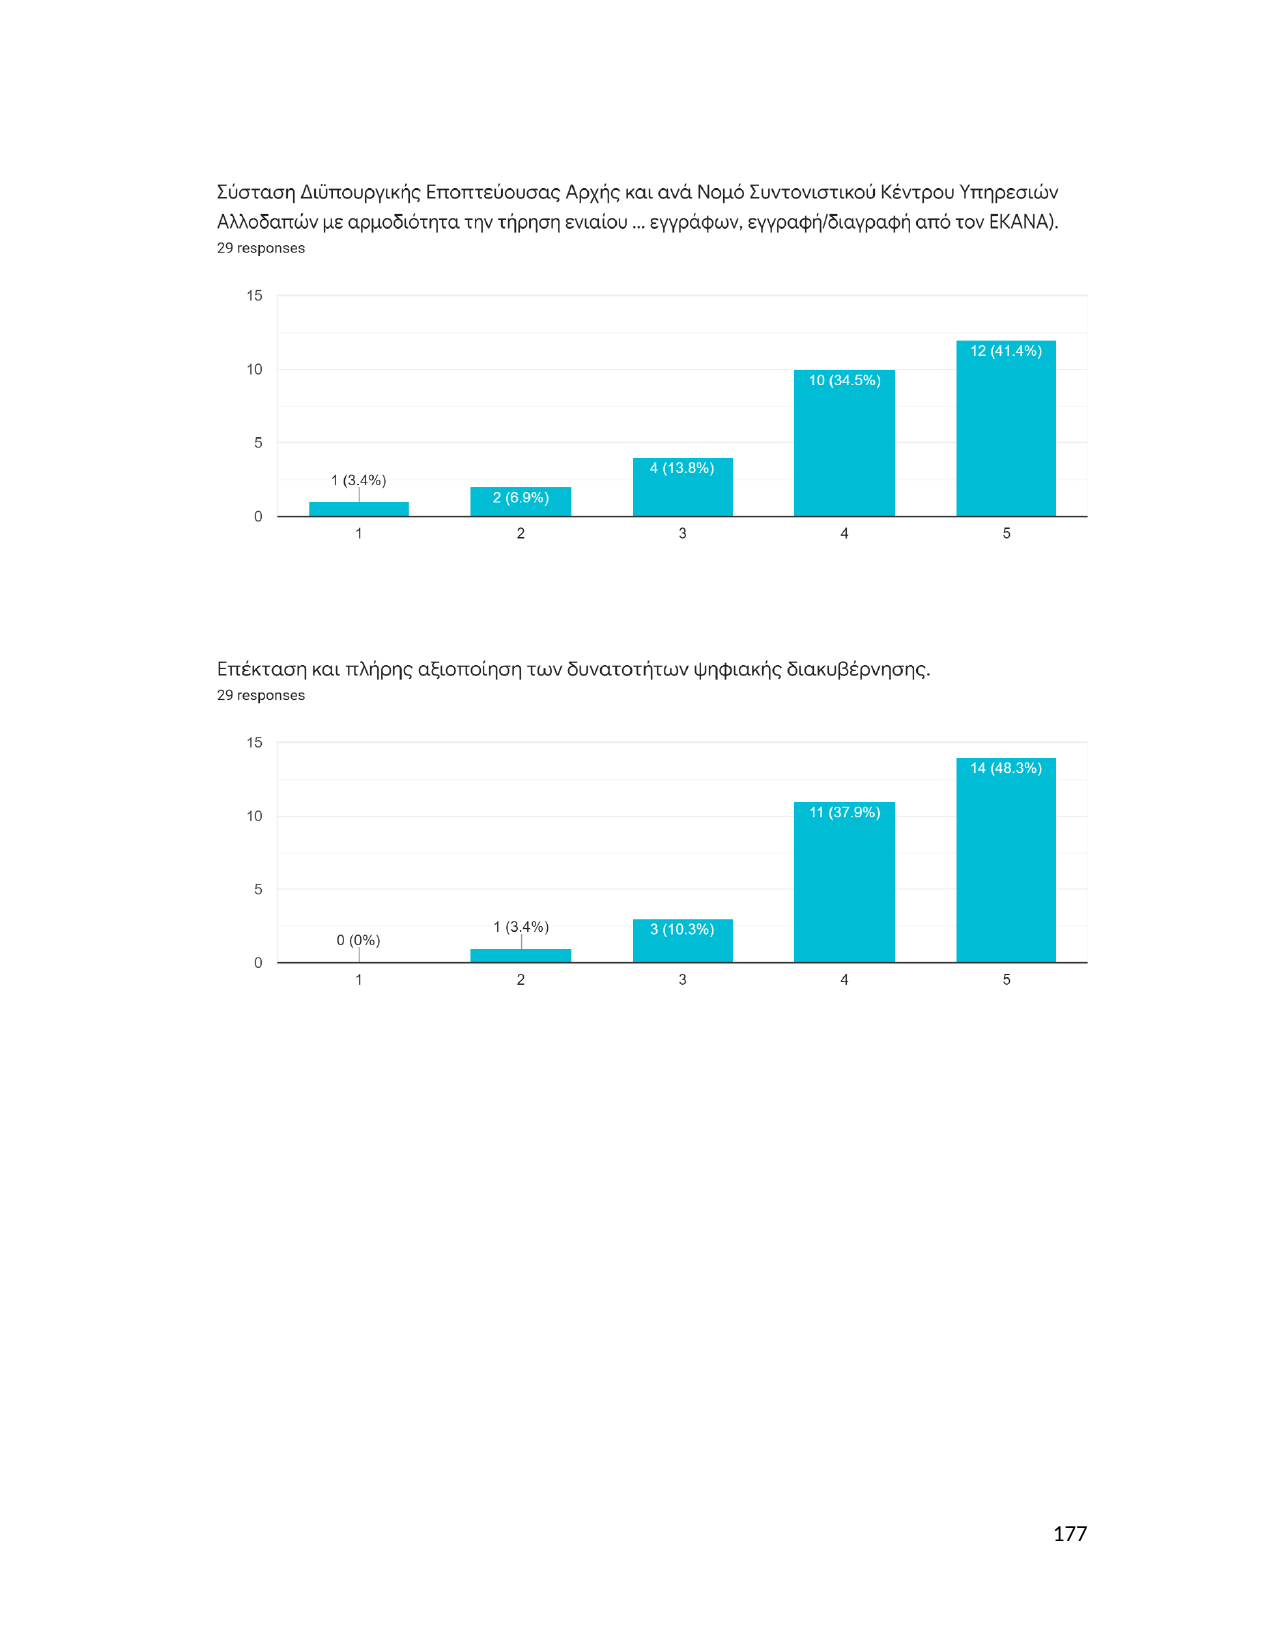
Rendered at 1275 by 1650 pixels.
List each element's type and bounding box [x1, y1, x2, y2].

picture [187, 150, 1088, 608]
picture [187, 626, 1088, 1054]
